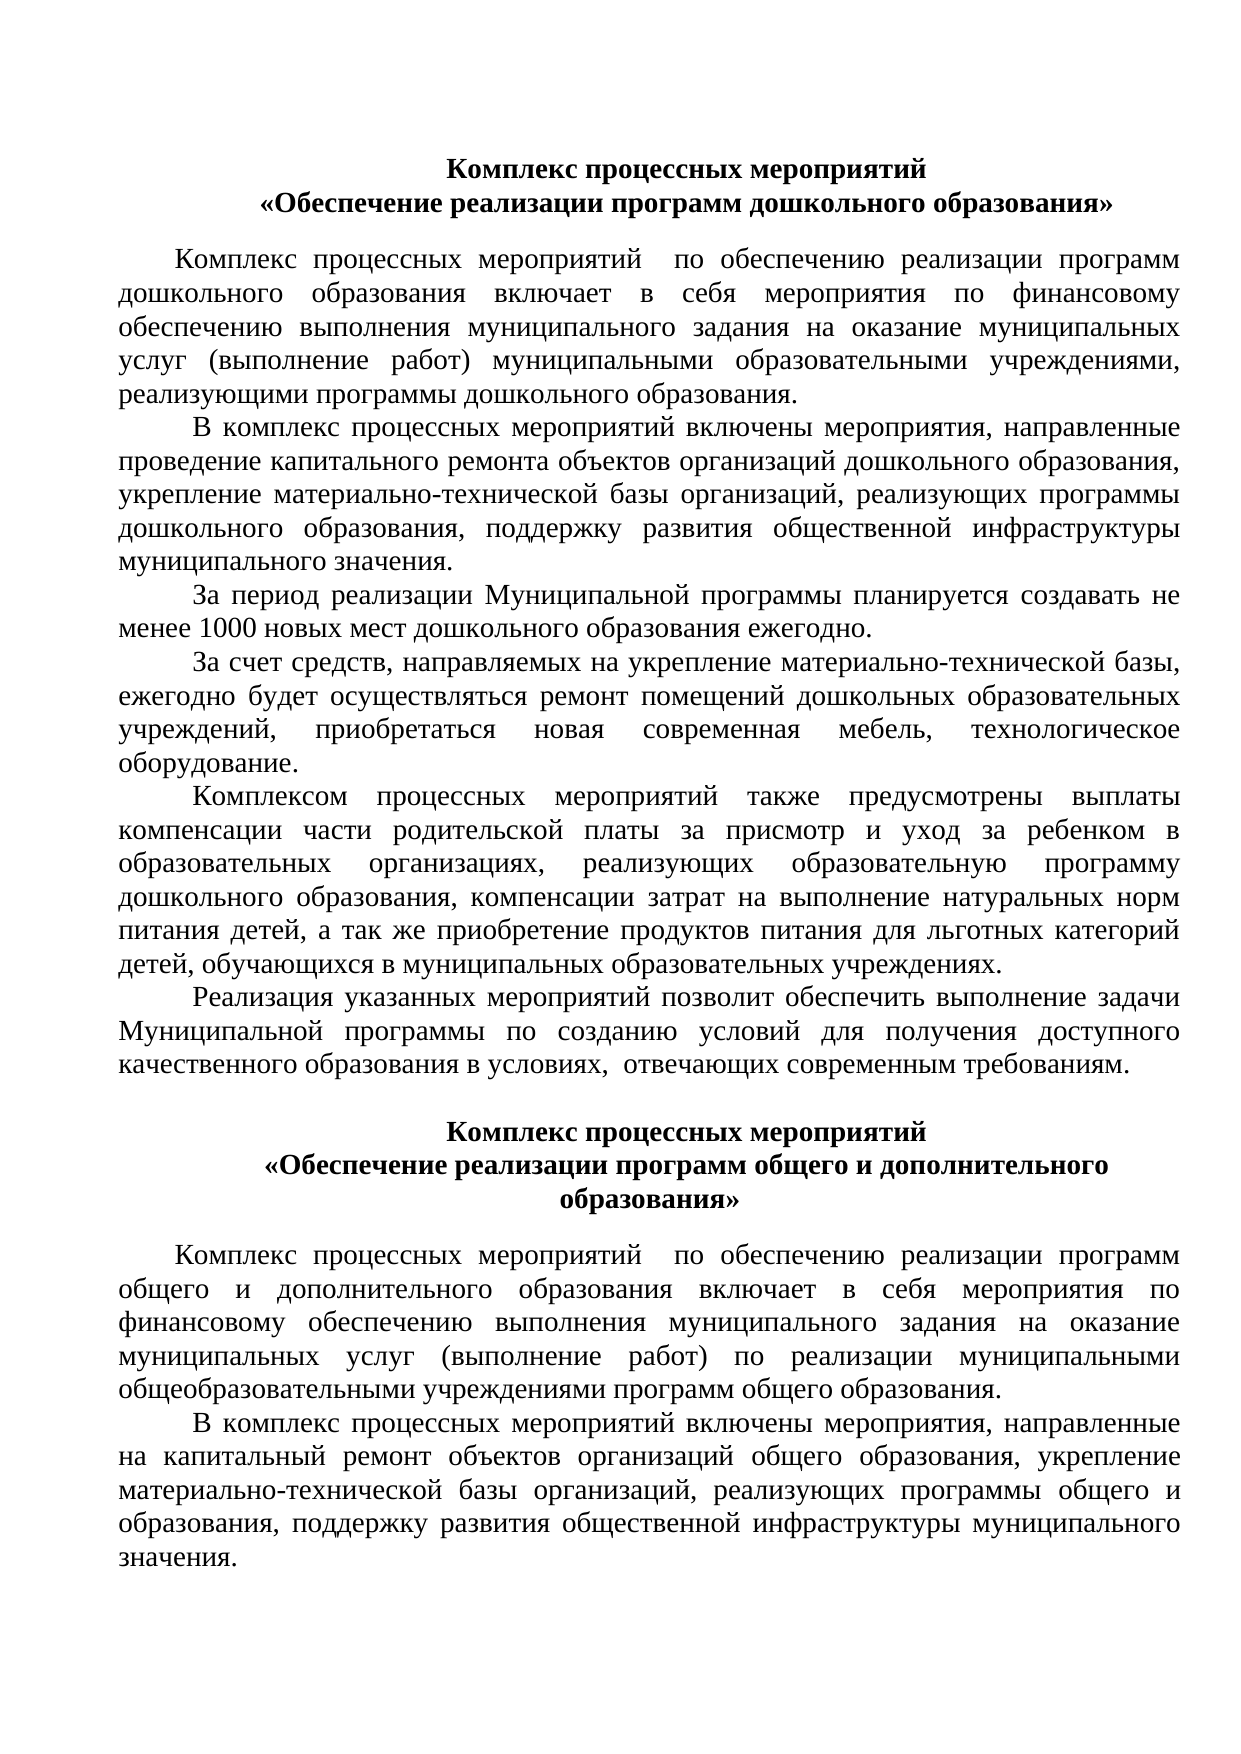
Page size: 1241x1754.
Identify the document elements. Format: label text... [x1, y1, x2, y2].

list За период реализации Муниципальной программы планируется создавать не менее 1000 новых мест дошкольного образования ежегодно. [118, 577, 1181, 644]
list В комплекс процессных мероприятий включены мероприятия, направленные на капитальный ремонт объектов организаций общего образования, укрепление материально-технической базы организаций, реализующих программы общего и образования, поддержку развития общественной инфраструктуры муниципального значения. [118, 1405, 1181, 1573]
list Реализация указанных мероприятий позволит обеспечить выполнение задачи Муниципальной программы по созданию условий для получения доступного качественного образования в условиях, отвечающих современным требованиям. [118, 979, 1181, 1080]
list «Обеспечение реализации программ дошкольного образования» [118, 185, 1181, 219]
text Комплекс процессных мероприятий по обеспечению реализации программ дошкольного образования включает в себя мероприятия по финансовому обеспечению выполнения муниципального задания на оказание муниципальных услуг (выполнение работ) муниципальными образовательными учреждениями, реализующими программы дошкольного образования. [118, 242, 1181, 409]
list За счет средств, направляемых на укрепление материально-технической базы, ежегодно будет осуществляться ремонт помещений дошкольных образовательных учреждений, приобретаться новая современная мебель, технологическое оборудование. [118, 644, 1181, 778]
list Комплекс процессных мероприятий [118, 152, 1181, 185]
list «Обеспечение реализации программ общего и дополнительного образования» [118, 1147, 1181, 1214]
list В комплекс процессных мероприятий включены мероприятия, направленные проведение капитального ремонта объектов организаций дошкольного образования, укрепление материально-технической базы организаций, реализующих программы дошкольного образования, поддержку развития общественной инфраструктуры муниципального значения. [118, 409, 1181, 577]
list Комплекс процессных мероприятий [118, 1114, 1181, 1147]
list Комплексом процессных мероприятий также предусмотрены выплаты компенсации части родительской платы за присмотр и уход за ребенком в образовательных организациях, реализующих образовательную программу дошкольного образования, компенсации затрат на выполнение натуральных норм питания детей, а так же приобретение продуктов питания для льготных категорий детей, обучающихся в муниципальных образовательных учреждениях. [118, 778, 1181, 979]
text Комплекс процессных мероприятий по обеспечению реализации программ общего и дополнительного образования включает в себя мероприятия по финансовому обеспечению выполнения муниципального задания на оказание муниципальных услуг (выполнение работ) по реализации муниципальными общеобразовательными учреждениями программ общего образования. [118, 1237, 1181, 1405]
